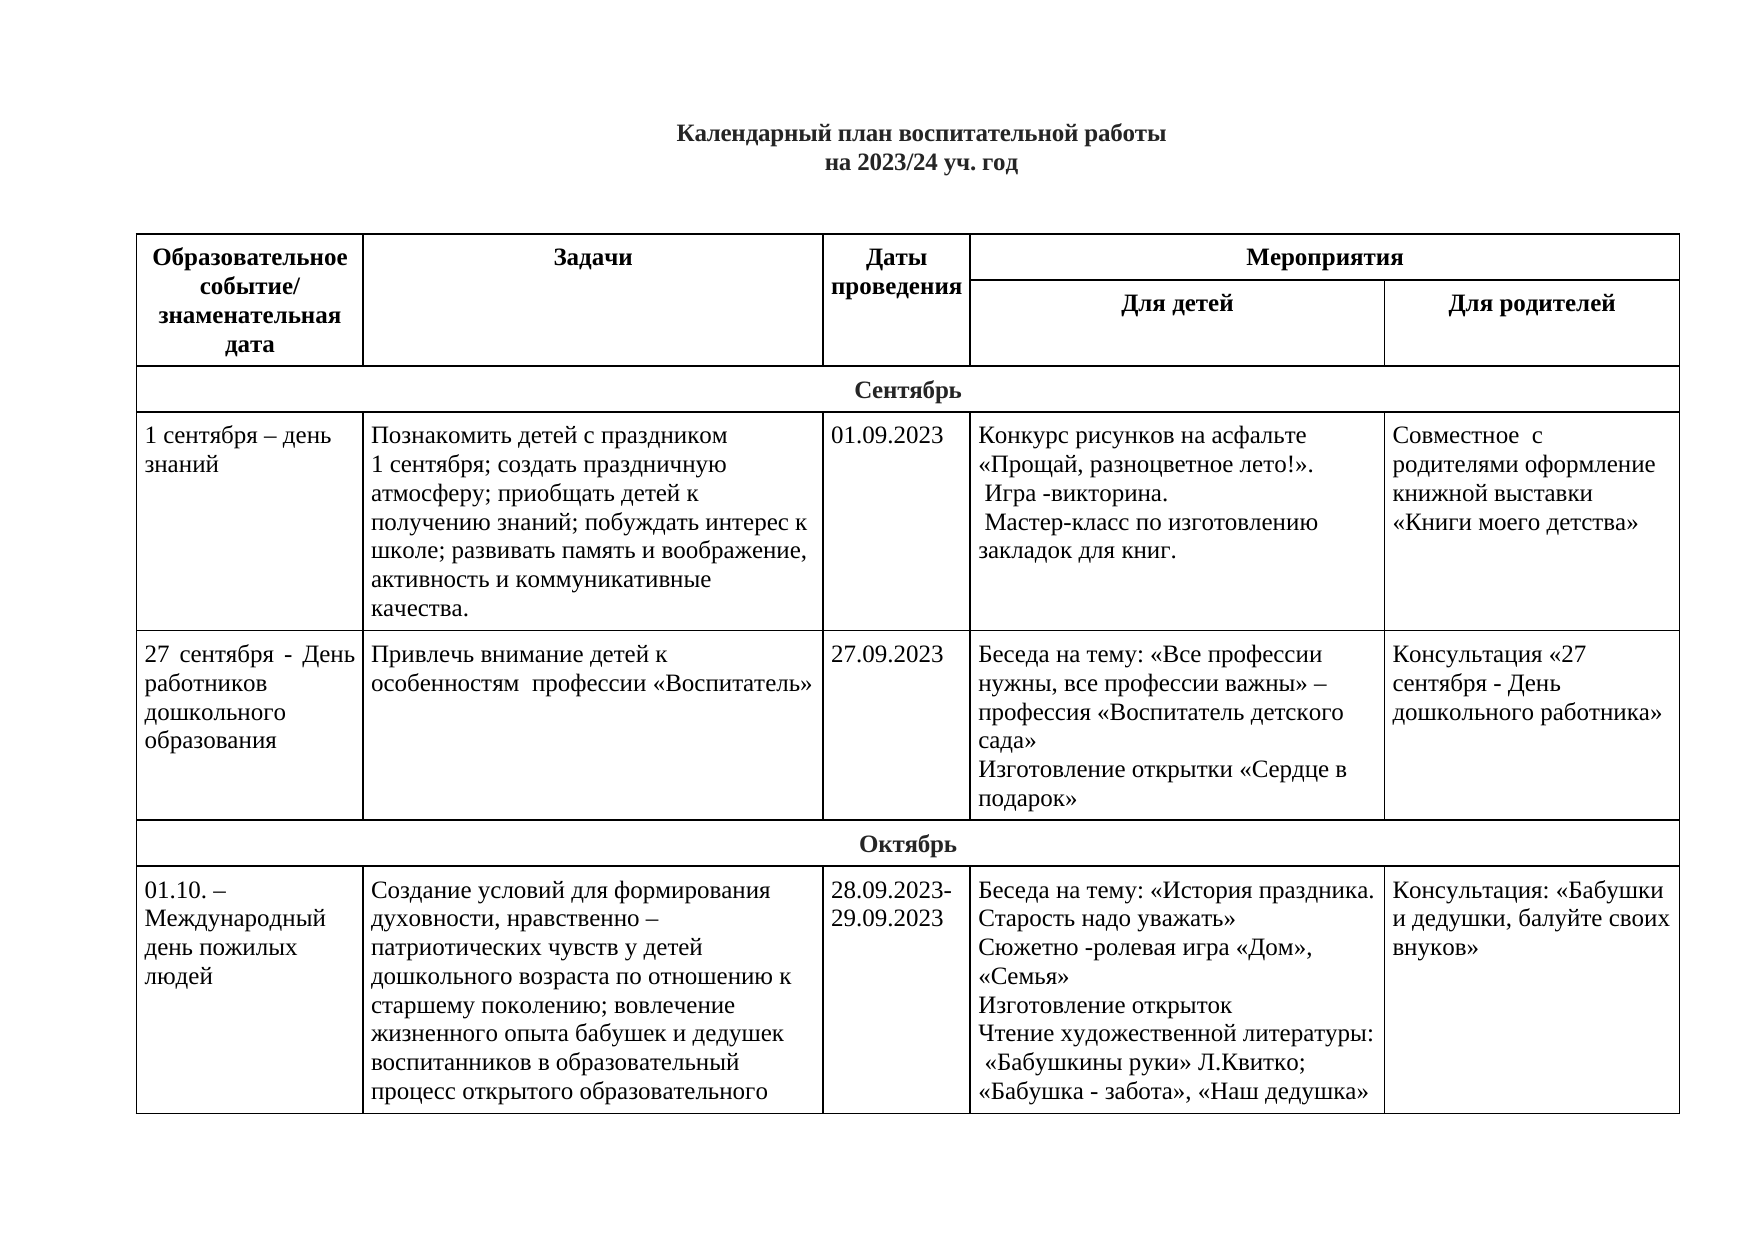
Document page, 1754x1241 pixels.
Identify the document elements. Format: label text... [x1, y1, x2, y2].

text на 2023/24 уч. год [177, 147, 1665, 176]
table_cell Сентябрь [137, 367, 1679, 411]
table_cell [824, 867, 969, 1112]
table_cell 1 сентября – день знаний [137, 413, 362, 630]
table_cell Беседа на тему: «Все профессии нужны, все профессии важны» – профессия «Воспитатель детского сада» Изготовление открытки «Сердце в подарок» [971, 631, 1384, 819]
table_cell Совместное с родителями оформление книжной выставки «Книги моего детства» [1385, 413, 1679, 630]
table_cell 27 сентября - День работников дошкольного образования [137, 631, 362, 819]
table_cell 01.09.2023 [824, 413, 969, 630]
table_cell Консультация «27 сентября - День дошкольного работника» [1385, 631, 1679, 819]
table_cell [137, 867, 362, 1112]
text Календарный план воспитательной работы [177, 118, 1665, 147]
table_cell Привлечь внимание детей к особенностям профессии «Воспитатель» [364, 631, 822, 819]
table_cell Познакомить детей с праздником 1 сентября; создать праздничную атмосферу; приобщать детей к получению знаний; побуждать интерес к школе; развивать память и воображение, активность и коммуникативные качества. [364, 413, 822, 630]
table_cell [971, 867, 1384, 1112]
table_cell Октябрь [137, 821, 1679, 865]
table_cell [1385, 867, 1679, 1112]
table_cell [364, 867, 822, 1112]
table_header Задачи [364, 235, 822, 365]
table_header Даты проведения [824, 235, 969, 365]
table_cell Для детей [971, 281, 1384, 365]
table_cell Для родителей [1385, 281, 1679, 365]
table_header Мероприятия [971, 235, 1679, 279]
table_cell 27.09.2023 [824, 631, 969, 819]
table_header Образовательное событие/ знаменательная дата [137, 235, 362, 365]
table_cell Конкурс рисунков на асфальте «Прощай, разноцветное лето!». Игра -викторина. Мастер-класс по изготовлению закладок для книг. [971, 413, 1384, 630]
